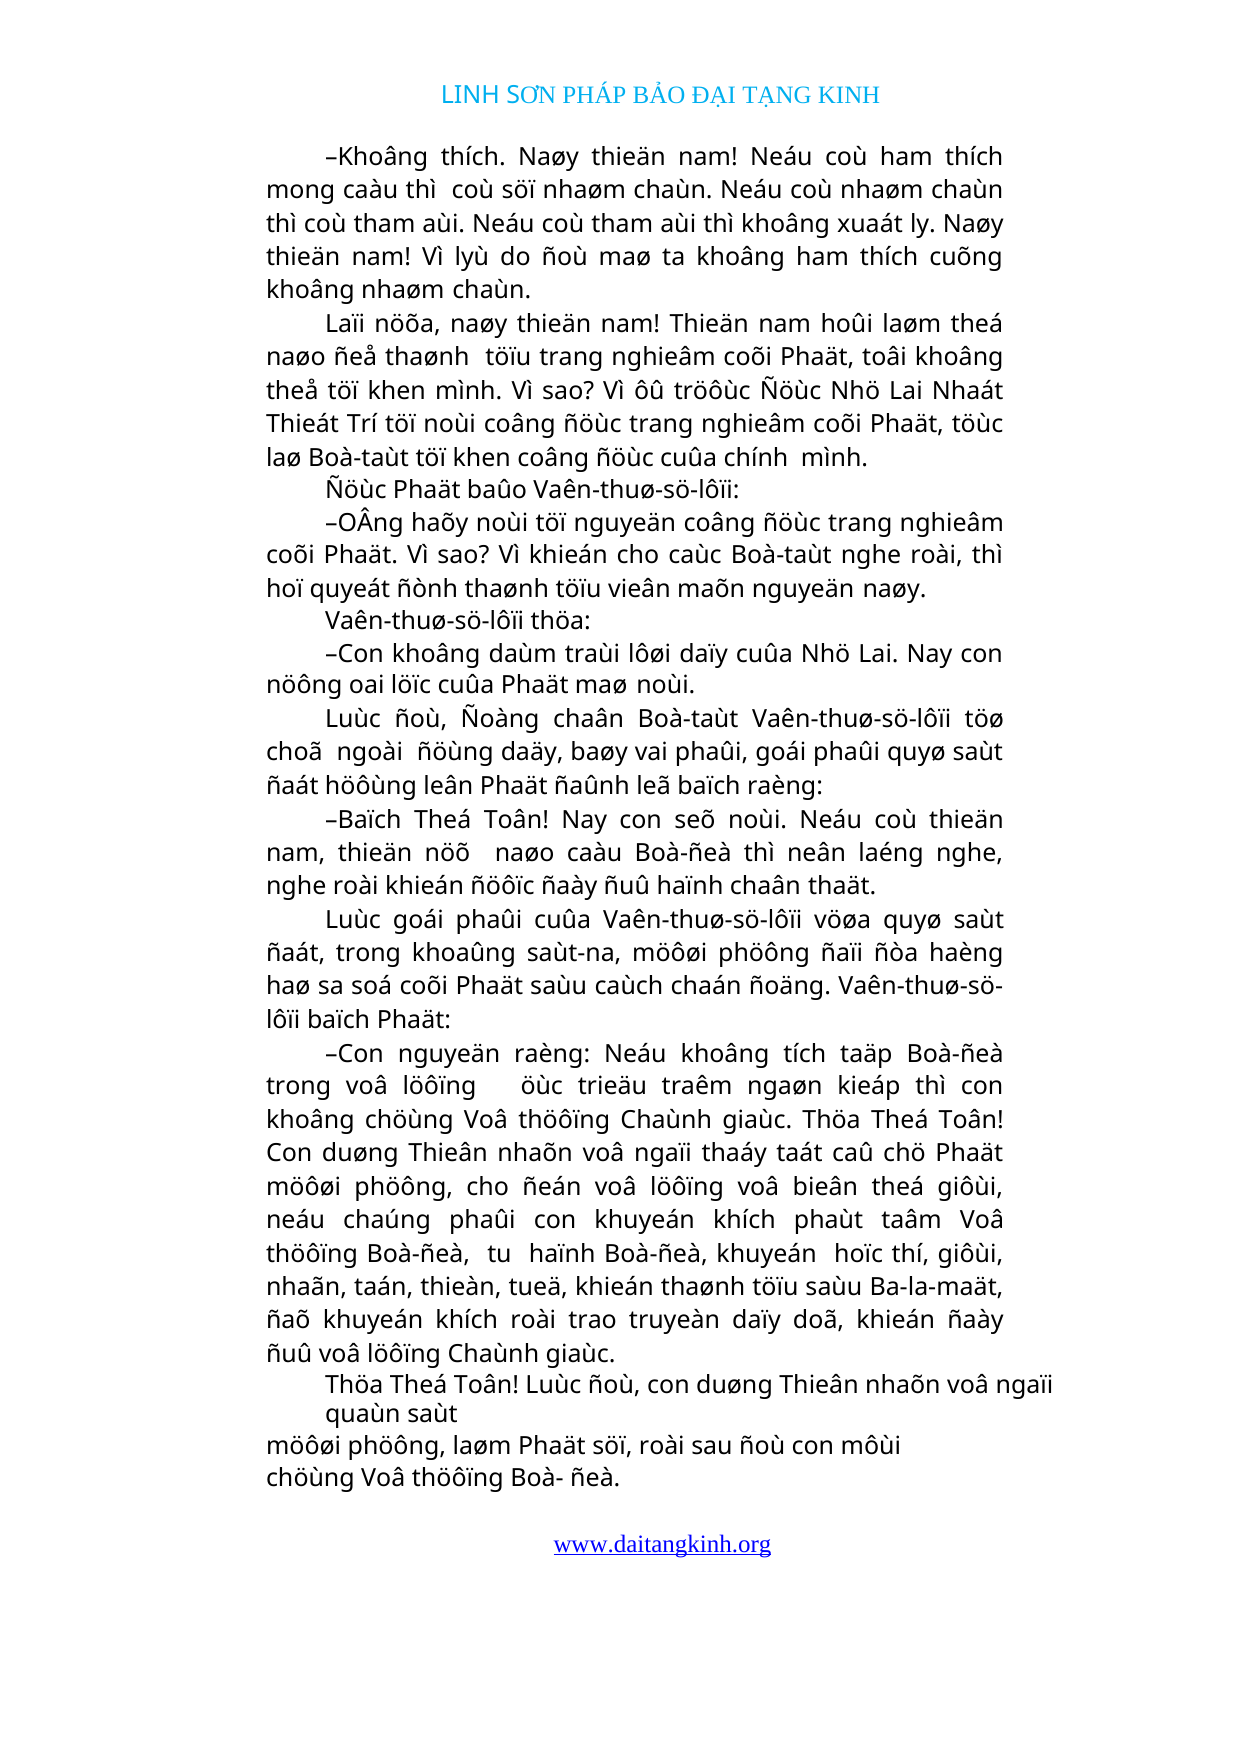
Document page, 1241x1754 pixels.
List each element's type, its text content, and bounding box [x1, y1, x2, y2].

text Thöa Theá Toân! Luùc ñoù, con duøng Thieân nhaõn voâ ngaïi quaùn saùt [325, 1369, 1065, 1428]
text Laïi nöõa, naøy thieän nam! Thieän nam hoûi laøm theá naøo ñeå thaønh töïu trang nghieâm coõi Phaät, toâi khoâng theå töï khen mình. Vì sao? Vì ôû tröôùc Ñöùc Nhö Lai Nhaát Thieát Trí töï noùi coâng ñöùc trang nghieâm coõi Phaät, töùc laø Boà-taùt töï khen coâng ñöùc cuûa chính mình. [266, 306, 1004, 473]
text –Khoâng thích. Naøy thieän nam! Neáu coù ham thích mong caàu thì coù söï nhaøm chaùn. Neáu coù nhaøm chaùn thì coù tham aùi. Neáu coù tham aùi thì khoâng xuaát ly. Naøy thieän nam! Vì lyù do ñoù maø ta khoâng ham thích cuõng khoâng nhaøm chaùn. [266, 139, 1004, 306]
text Vaên-thuø-sö-lôïi thöa: [325, 605, 1065, 636]
text –OÂng haõy noùi töï nguyeän coâng ñöùc trang nghieâm coõi Phaät. Vì sao? Vì khieán cho caùc Boà-taùt nghe roài, thì hoï quyeát ñònh thaønh töïu vieân maõn nguyeän naøy. [266, 504, 1004, 605]
text www.daitangkinh.org [553, 1529, 1065, 1557]
text –Baïch Theá Toân! Nay con seõ noùi. Neáu coù thieän nam, thieän nöõ naøo caàu Boà-ñeà thì neân laéng nghe, nghe roài khieán ñöôïc ñaày ñuû haïnh chaân thaät. [266, 801, 1004, 902]
text Ñöùc Phaät baûo Vaên-thuø-sö-lôïi: [325, 473, 1065, 504]
text –Con khoâng daùm traùi lôøi daïy cuûa Nhö Lai. Nay con nöông oai löïc cuûa Phaät maø noùi. [266, 636, 1004, 701]
text –Con nguyeän raèng: Neáu khoâng tích taäp Boà-ñeà trong voâ löôïng öùc trieäu traêm ngaøn kieáp thì con khoâng chöùng Voâ thöôïng Chaùnh giaùc. Thöa Theá Toân! Con duøng Thieân nhaõn voâ ngaïi thaáy taát caû chö Phaät möôøi phöông, cho ñeán voâ löôïng voâ bieân theá giôùi, neáu chaúng phaûi con khuyeán khích phaùt taâm Voâ thöôïng Boà-ñeà, tu haïnh Boà-ñeà, khuyeán hoïc thí, giôùi, nhaãn, taán, thieàn, tueä, khieán thaønh töïu saùu Ba-la-maät, ñaõ khuyeán khích roài trao truyeàn daïy doã, khieán ñaày ñuû voâ löôïng Chaùnh giaùc. [266, 1035, 1004, 1369]
text möôøi phöông, laøm Phaät söï, roài sau ñoù con môùi chöùng Voâ thöôïng Boà- ñeà. [266, 1429, 995, 1494]
text Luùc ñoù, Ñoàng chaân Boà-taùt Vaên-thuø-sö-lôïi töø choã ngoài ñöùng daäy, baøy vai phaûi, goái phaûi quyø saùt ñaát höôùng leân Phaät ñaûnh leã baïch raèng: [266, 701, 1004, 801]
text Luùc goái phaûi cuûa Vaên-thuø-sö-lôïi vöøa quyø saùt ñaát, trong khoaûng saùt-na, möôøi phöông ñaïi ñòa haèng haø sa soá coõi Phaät saùu caùch chaán ñoäng. Vaên-thuø-sö-lôïi baïch Phaät: [266, 902, 1004, 1035]
